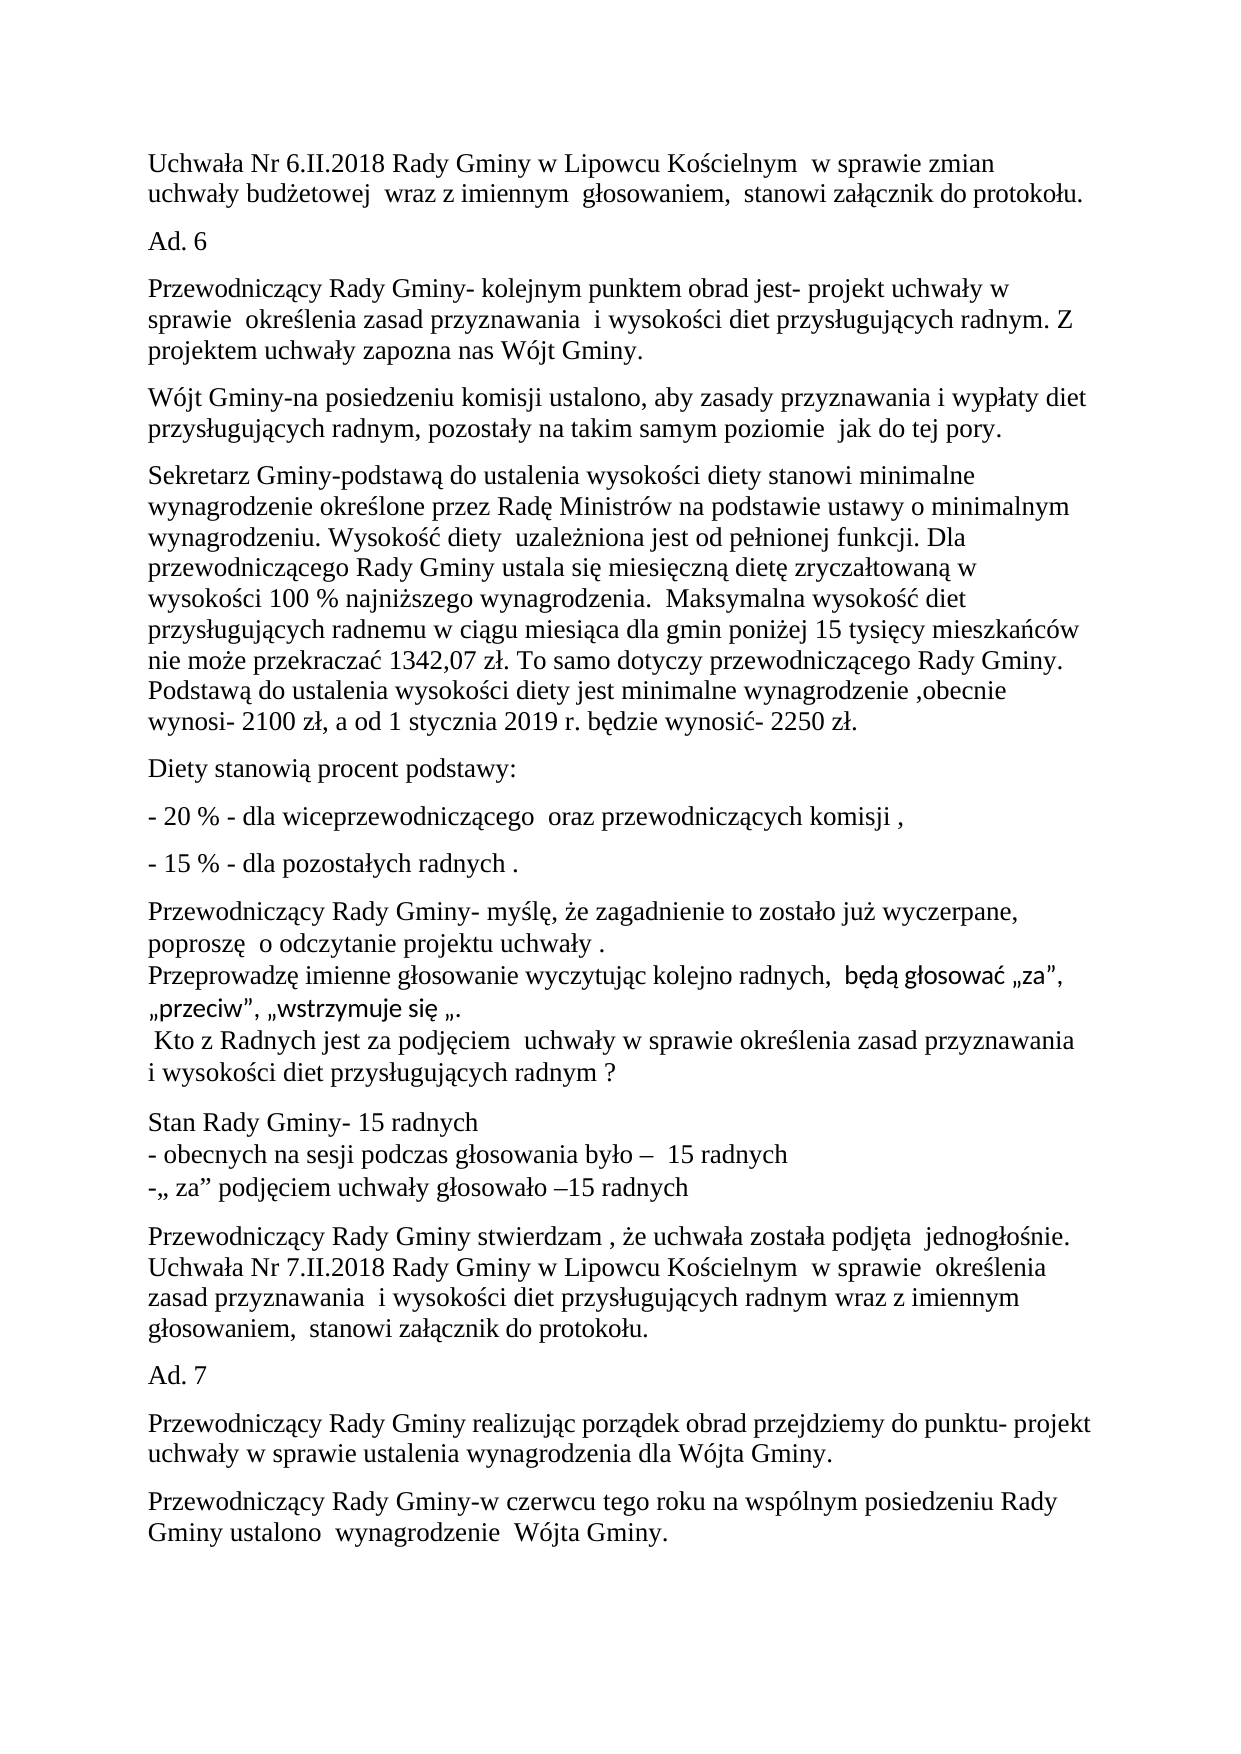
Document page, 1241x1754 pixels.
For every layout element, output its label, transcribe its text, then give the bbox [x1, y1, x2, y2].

text Ad. 6 [148, 226, 1093, 256]
text - 20 % - dla wiceprzewodniczącego oraz przewodniczących komisji , [148, 801, 1093, 831]
text Przewodniczący Rady Gminy- myślę, że zagadnienie to zostało już wyczerpane, poproszę o odczytanie projektu uchwały . [148, 896, 1093, 958]
text Przewodniczący Rady Gminy- kolejnym punktem obrad jest- projekt uchwały w sprawie określenia zasad przyznawania i wysokości diet przysługujących radnym. Z projektem uchwały zapozna nas Wójt Gminy. [148, 273, 1093, 365]
text Ad. 7 [148, 1360, 1093, 1391]
text Uchwała Nr 6.II.2018 Rady Gminy w Lipowcu Kościelnym w sprawie zmian uchwały budżetowej wraz z imiennym głosowaniem, stanowi załącznik do protokołu. [148, 148, 1093, 209]
text Przeprowadzę imienne głosowanie wyczytując kolejno radnych, będą głosować „za”, „przeciw”, „wstrzymuje się „. [148, 958, 1093, 1024]
text Stan Rady Gminy- 15 radnych - obecnych na sesji podczas głosowania było – 15 radnych -„ za” podjęciem uchwały głosowało –15 radnych [148, 1106, 1093, 1202]
text Przewodniczący Rady Gminy stwierdzam , że uchwała została podjęta jednogłośnie. [148, 1220, 1093, 1251]
text - 15 % - dla pozostałych radnych . [148, 848, 1093, 879]
text Wójt Gminy-na posiedzeniu komisji ustalono, aby zasady przyznawania i wypłaty diet przysługujących radnym, pozostały na takim samym poziomie jak do tej pory. [148, 382, 1093, 443]
text Uchwała Nr 7.II.2018 Rady Gminy w Lipowcu Kościelnym w sprawie określenia zasad przyznawania i wysokości diet przysługujących radnym wraz z imiennym głosowaniem, stanowi załącznik do protokołu. [148, 1251, 1093, 1343]
text Sekretarz Gminy-podstawą do ustalenia wysokości diety stanowi minimalne wynagrodzenie określone przez Radę Ministrów na podstawie ustawy o minimalnym wynagrodzeniu. Wysokość diety uzależniona jest od pełnionej funkcji. Dla przewodniczącego Rady Gminy ustala się miesięczną dietę zryczałtowaną w wysokości 100 % najniższego wynagrodzenia. Maksymalna wysokość diet przysługujących radnemu w ciągu miesiąca dla gmin poniżej 15 tysięcy mieszkańców nie może przekraczać 1342,07 zł. To samo dotyczy przewodniczącego Rady Gminy. Podstawą do ustalenia wysokości diety jest minimalne wynagrodzenie ,obecnie wynosi- 2100 zł, a od 1 stycznia 2019 r. będzie wynosić- 2250 zł. [148, 460, 1093, 737]
text Kto z Radnych jest za podjęciem uchwały w sprawie określenia zasad przyznawania i wysokości diet przysługujących radnym ? [148, 1024, 1093, 1088]
text Przewodniczący Rady Gminy realizując porządek obrad przejdziemy do punktu- projekt uchwały w sprawie ustalenia wynagrodzenia dla Wójta Gminy. [148, 1408, 1093, 1469]
text Przewodniczący Rady Gminy-w czerwcu tego roku na wspólnym posiedzeniu Rady Gminy ustalono wynagrodzenie Wójta Gminy. [148, 1486, 1093, 1547]
text Diety stanowią procent podstawy: [148, 753, 1093, 784]
